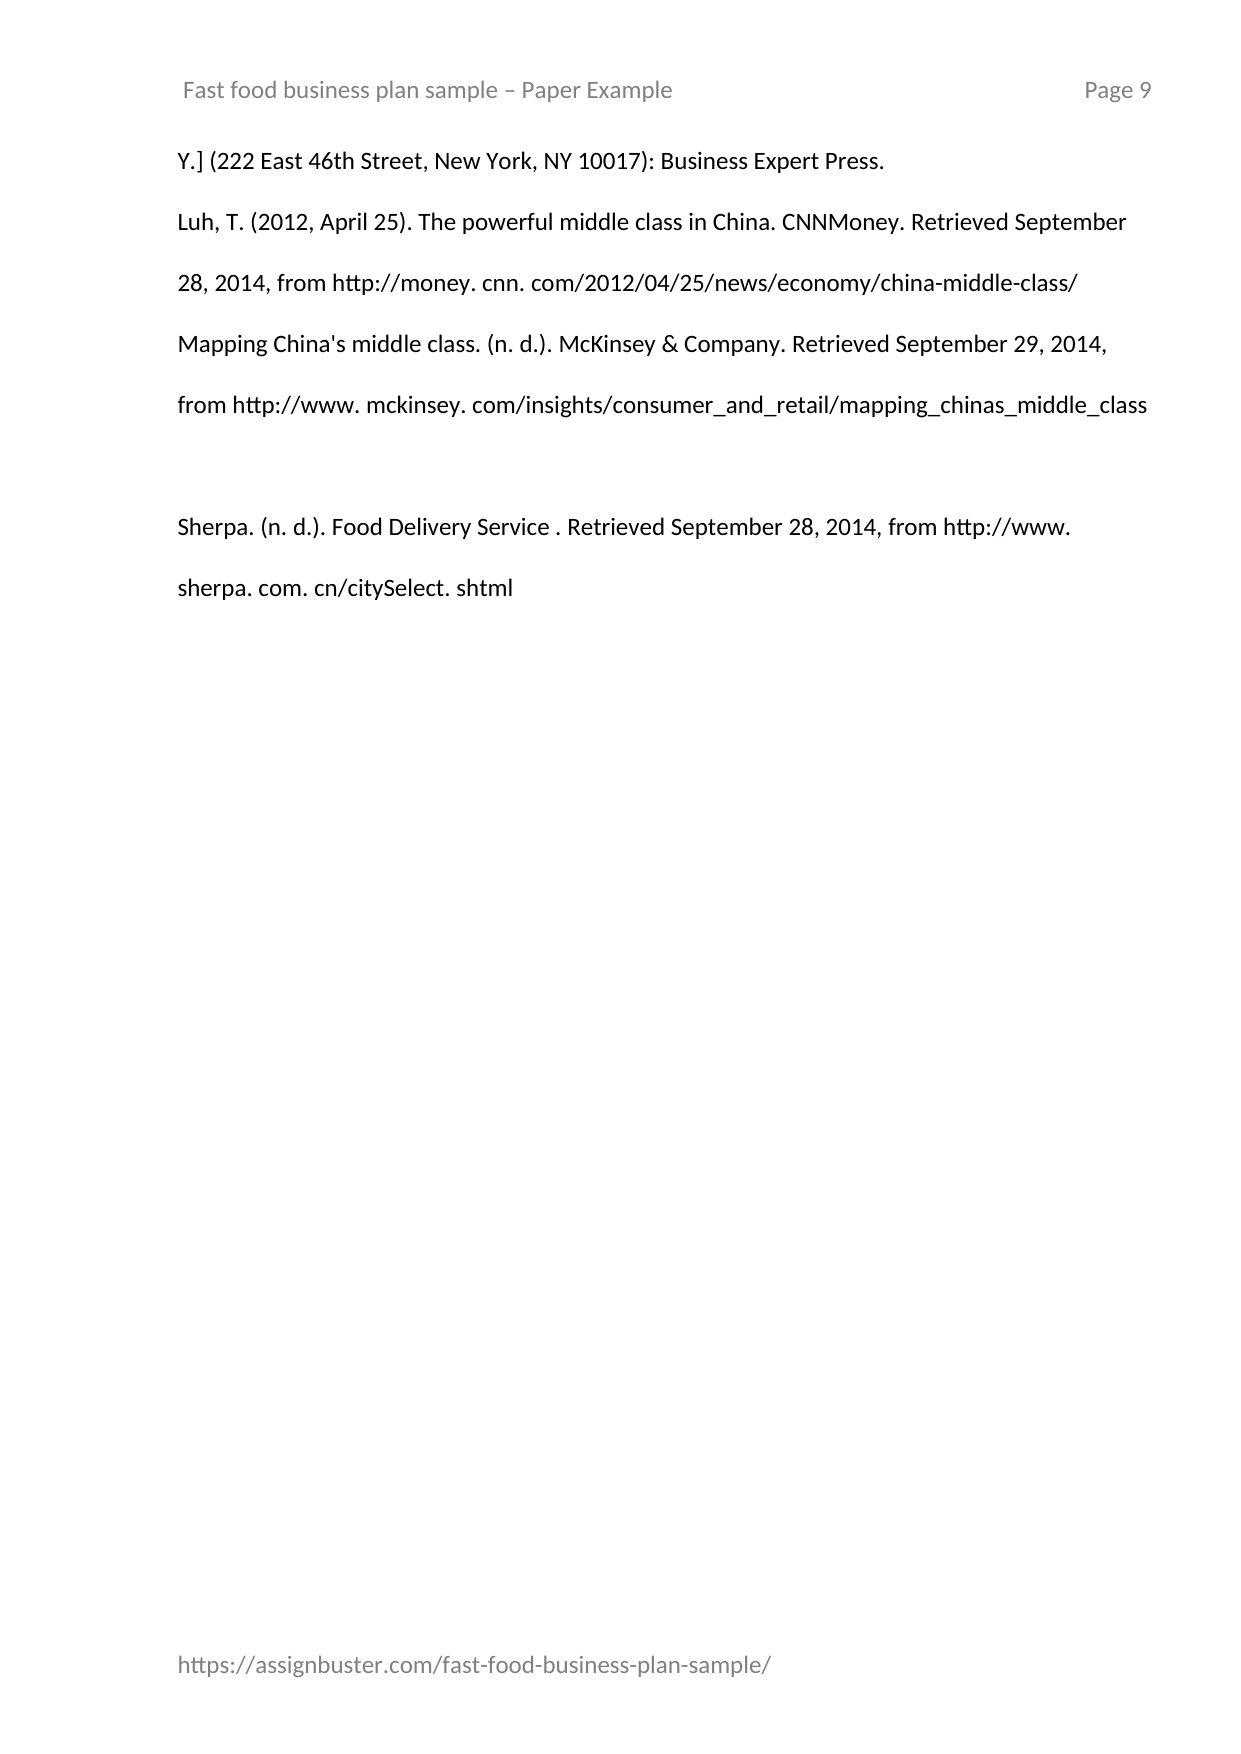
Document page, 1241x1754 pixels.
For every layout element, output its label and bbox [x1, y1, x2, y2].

text [177, 145, 1152, 603]
